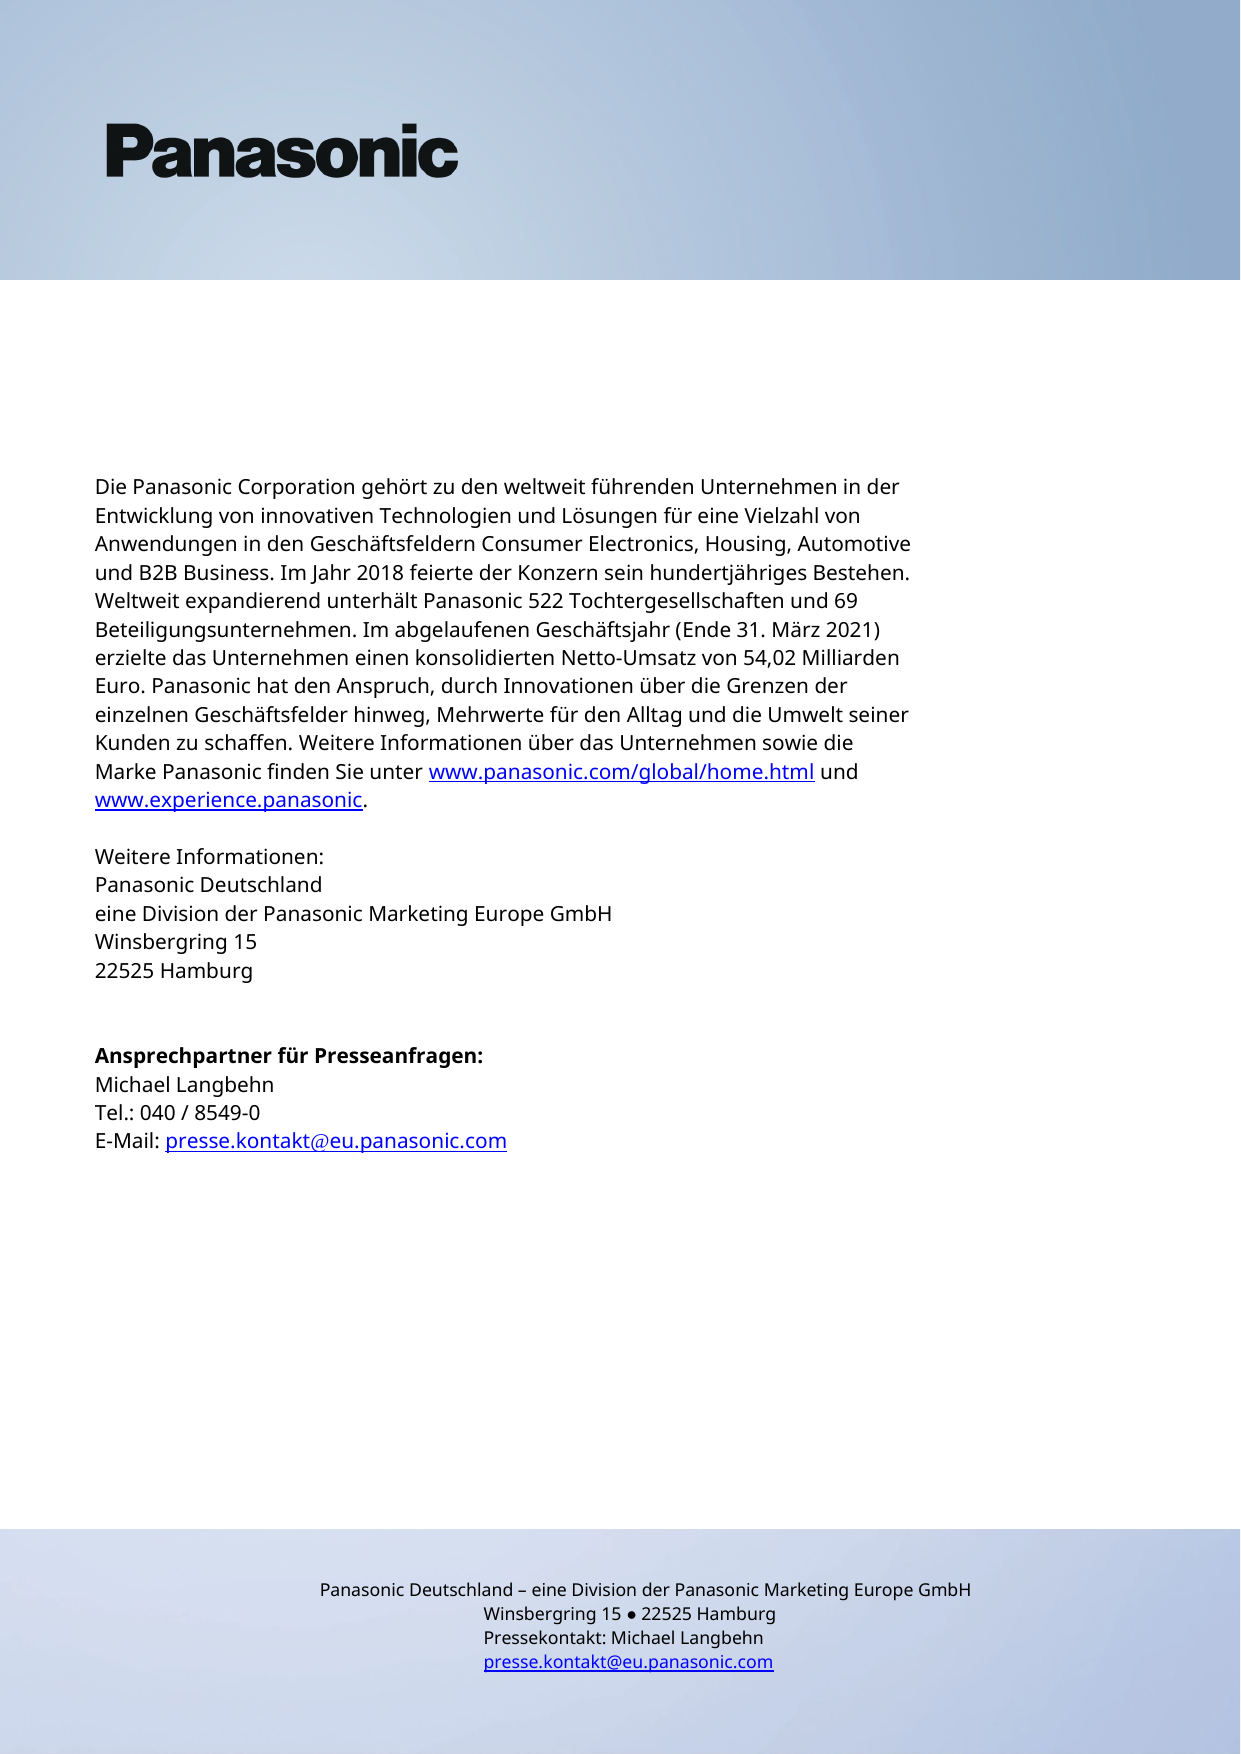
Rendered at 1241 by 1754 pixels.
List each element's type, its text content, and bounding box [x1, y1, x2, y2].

text 22525 Hamburg [94, 956, 914, 984]
text Ansprechpartner für Presseanfragen: Michael Langbehn Tel.: 040 / 8549-0 E-Mail: presse.kontakt@eu.panasonic.com [94, 1041, 914, 1155]
text eine Division der Panasonic Marketing Europe GmbH [94, 899, 914, 927]
picture [0, 1529, 1241, 1754]
text Die Panasonic Corporation gehört zu den weltweit führenden Unternehmen in der Entwicklung von innovativen Technologien und Lösungen für eine Vielzahl von Anwendungen in den Geschäftsfeldern Consumer Electronics, Housing, Automotive und B2B Business. Im Jahr 2018 feierte der Konzern sein hundertjähriges Bestehen. Weltweit expandierend unterhält Panasonic 522 Tochtergesellschaften und 69 Beteiligungsunternehmen. Im abgelaufenen Geschäftsjahr (Ende 31. März 2021) erzielte das Unternehmen einen konsolidierten Netto-Umsatz von 54,02 Milliarden Euro. Panasonic hat den Anspruch, durch Innovationen über die Grenzen der einzelnen Geschäftsfelder hinweg, Mehrwerte für den Alltag und die Umwelt seiner Kunden zu schaffen. Weitere Informationen über das Unternehmen sowie die Marke Panasonic finden Sie unter www.panasonic.com/global/home.html und www.experience.panasonic. [94, 472, 914, 814]
text Panasonic Deutschland [94, 871, 914, 899]
text Weitere Informationen: [94, 842, 914, 871]
picture [0, 0, 1241, 280]
text Winsbergring 15 [94, 927, 914, 956]
